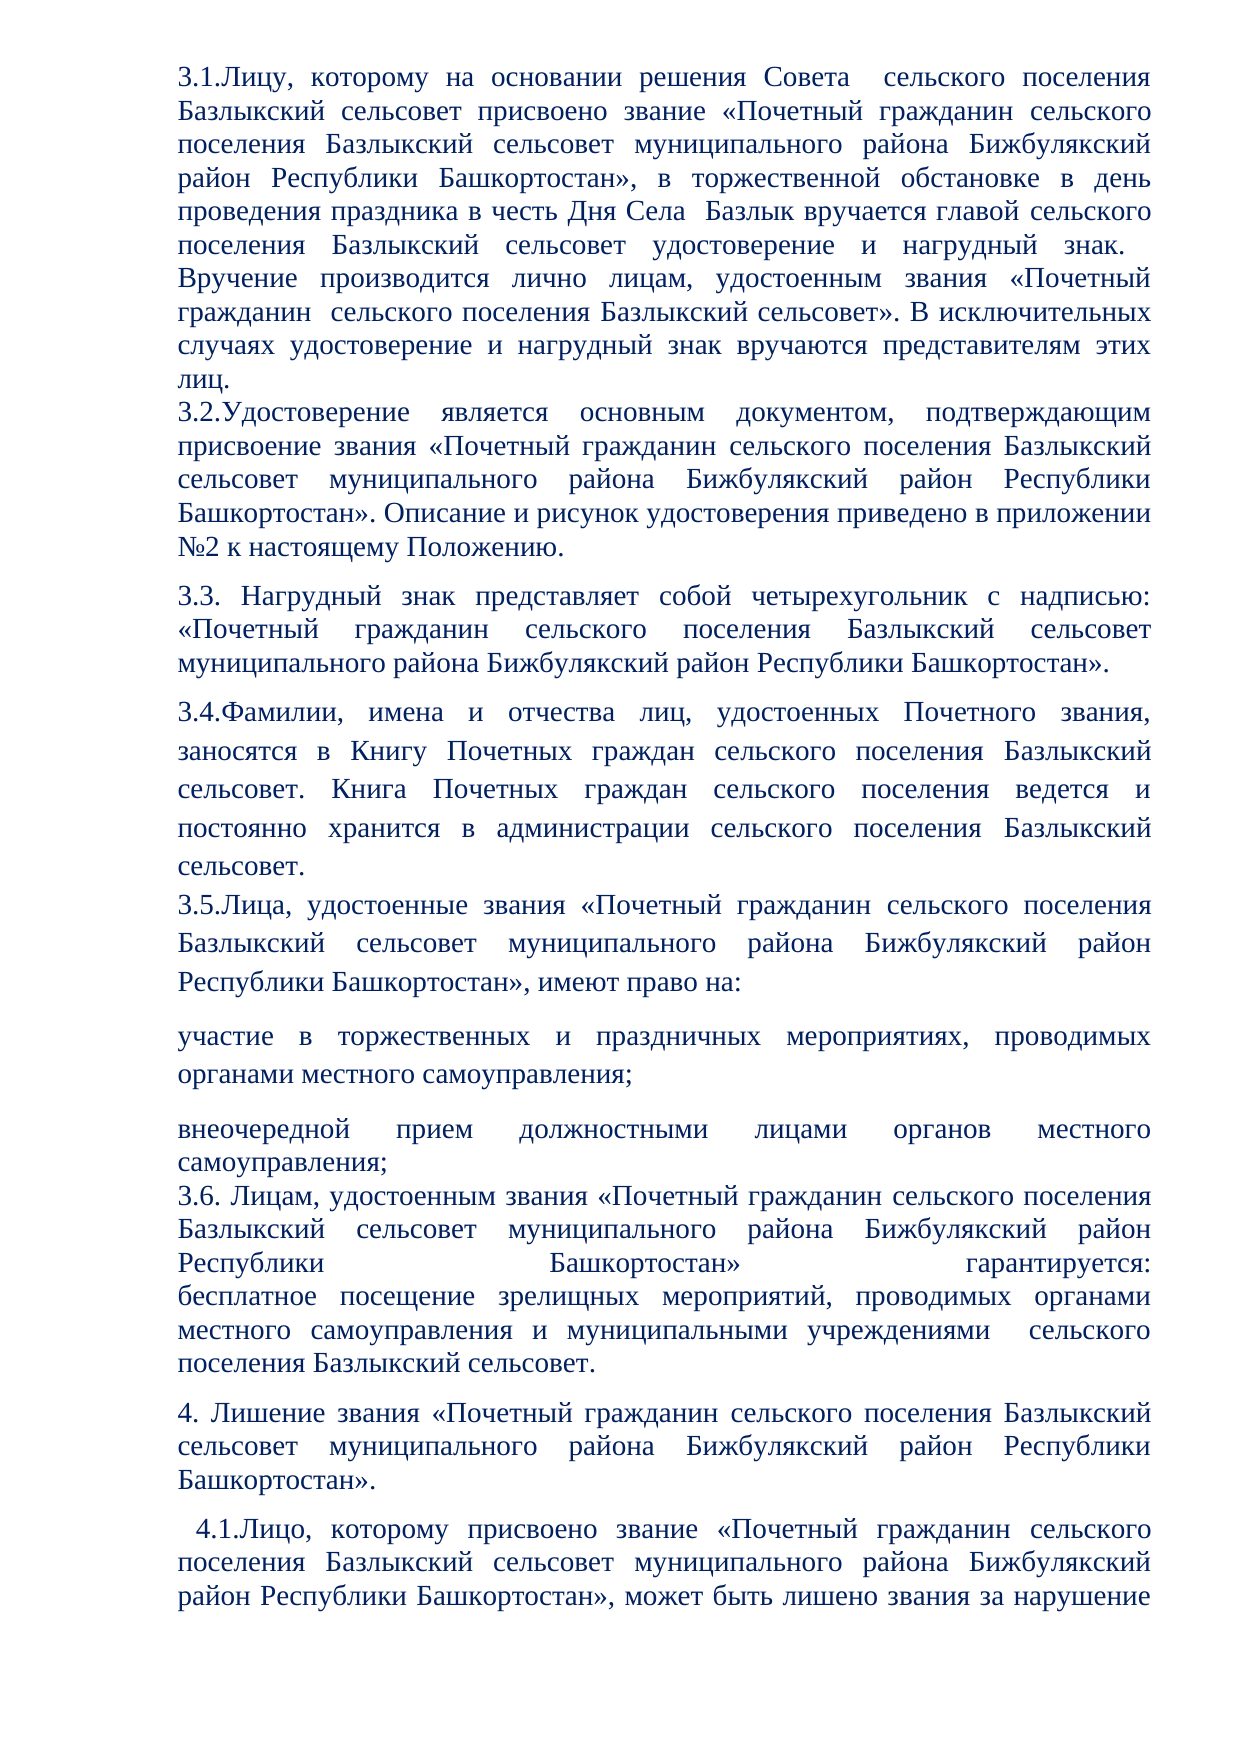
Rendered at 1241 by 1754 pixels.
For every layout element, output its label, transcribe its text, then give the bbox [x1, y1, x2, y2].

text 3.3. Нагрудный знак представляет собой четырехугольник с надписью: «Почетный гражданин сельского поселения Базлыкский сельсовет муниципального района Бижбулякский район Республики Башкортостан». [177, 578, 1152, 678]
text 4. Лишение звания «Почетный гражданин сельского поселения Базлыкский сельсовет муниципального района Бижбулякский район Республики Башкортостан». [177, 1395, 1152, 1495]
text 3.1.Лицу, которому на основании решения Совета сельского поселения Базлыкский сельсовет присвоено звание «Почетный гражданин сельского поселения Базлыкский сельсовет муниципального района Бижбулякский район Республики Башкортостан», в торжественной обстановке в день проведения праздника в честь Дня Села Базлык вручается главой сельского поселения Базлыкский сельсовет удостоверение и нагрудный знак. Вручение производится лично лицам, удостоенным звания «Почетный гражданин сельского поселения Базлыкский сельсовет». В исключительных случаях удостоверение и нагрудный знак вручаются представителям этих лиц. 3.2.Удостоверение является основным документом, подтверждающим присвоение звания «Почетный гражданин сельского поселения Базлыкский сельсовет муниципального района Бижбулякский район Республики Башкортостан». Описание и рисунок удостоверения приведено в приложении №2 к настоящему Положению. [177, 59, 1152, 562]
text участие в торжественных и праздничных мероприятиях, проводимых органами местного самоуправления; [177, 1018, 1152, 1090]
text внеочередной прием должностными лицами органов местного самоуправления; 3.6. Лицам, удостоенным звания «Почетный гражданин сельского поселения Базлыкский сельсовет муниципального района Бижбулякский район Республики Башкортостан» гарантируется: бесплатное посещение зрелищных мероприятий, проводимых органами местного самоуправления и муниципальными учреждениями сельского поселения Базлыкский сельсовет. [177, 1111, 1152, 1379]
text 3.4.Фамилии, имена и отчества лиц, удостоенных Почетного звания, заносятся в Книгу Почетных граждан сельского поселения Базлыкский сельсовет. Книга Почетных граждан сельского поселения ведется и постоянно хранится в администрации сельского поселения Базлыкский сельсовет. 3.5.Лица, удостоенные звания «Почетный гражданин сельского поселения Базлыкский сельсовет муниципального района Бижбулякский район Республики Башкортостан», имеют право на: [177, 694, 1152, 997]
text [177, 1511, 1152, 1612]
